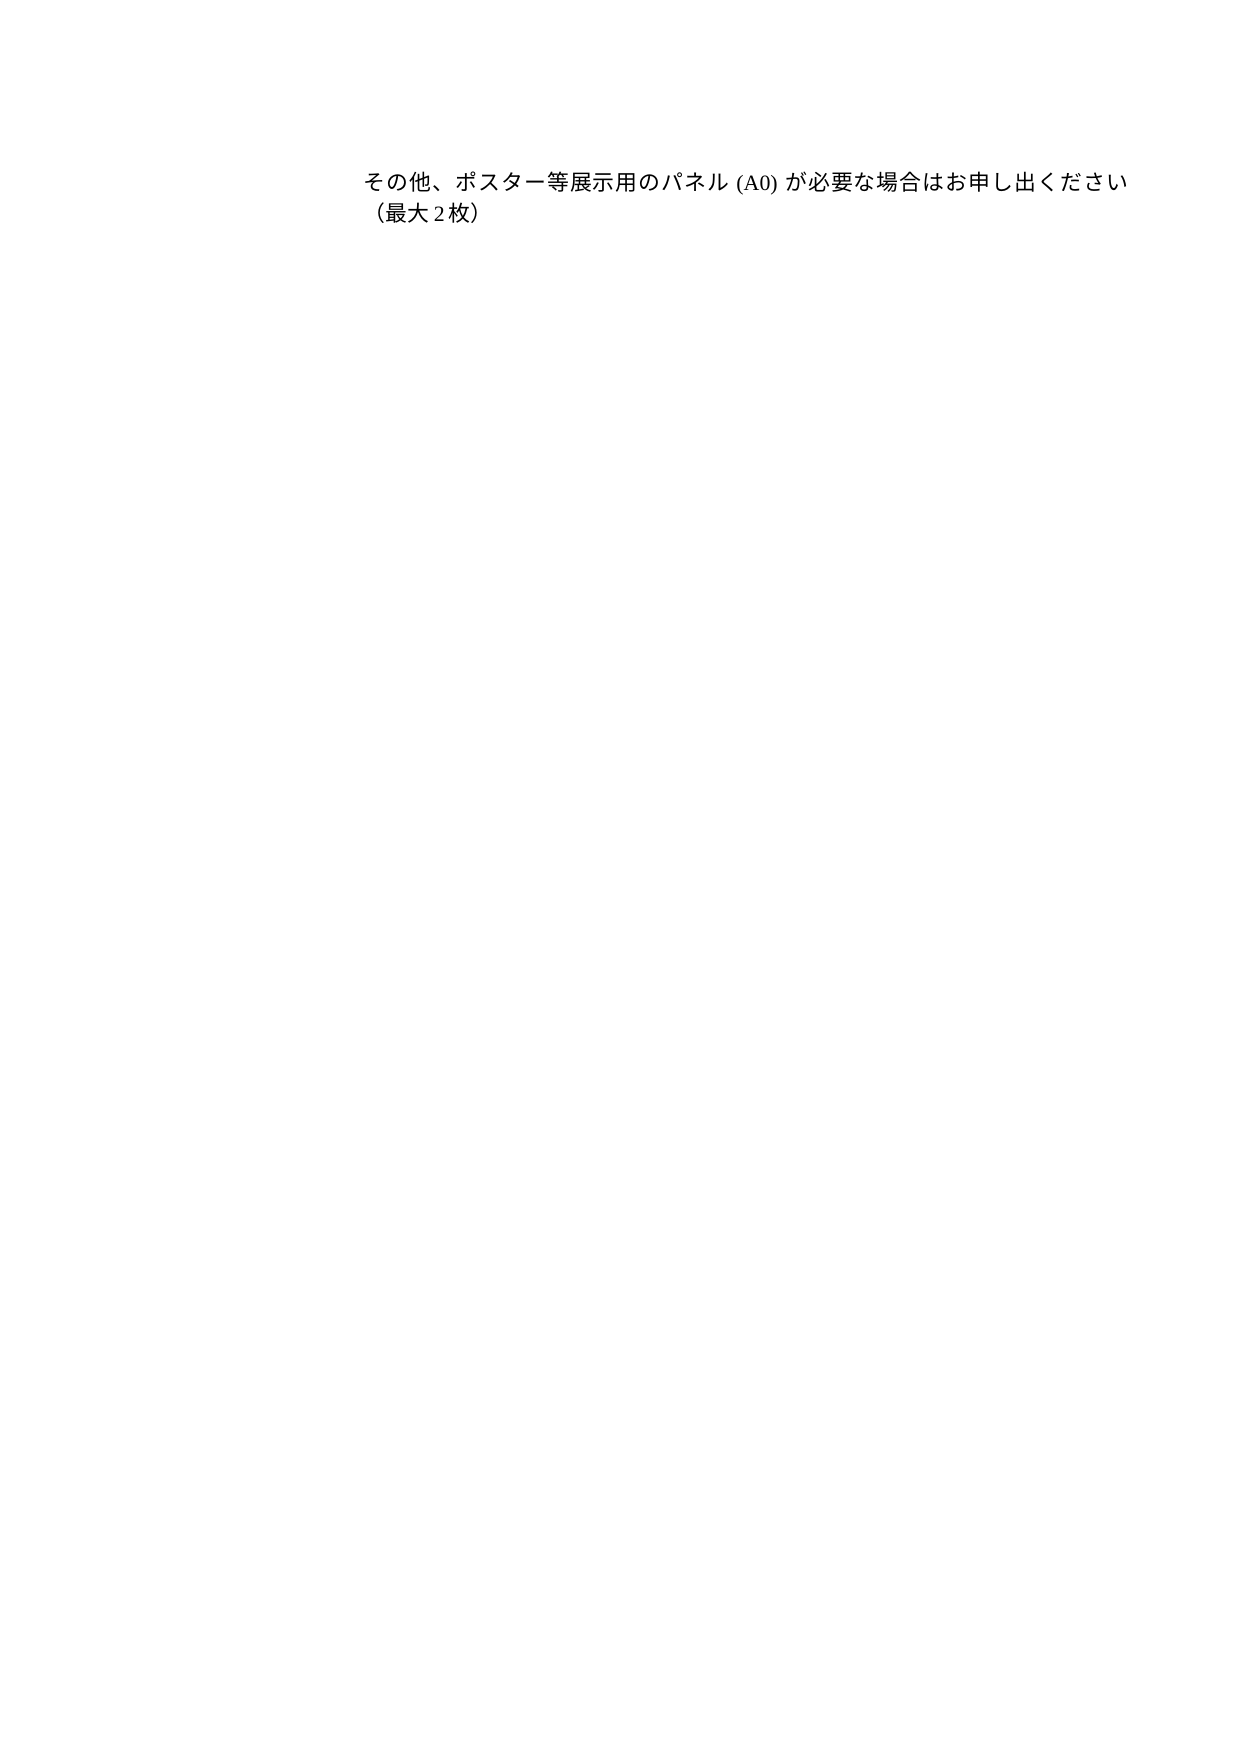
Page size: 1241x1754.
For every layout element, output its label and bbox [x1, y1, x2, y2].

list [231, 164, 1128, 228]
